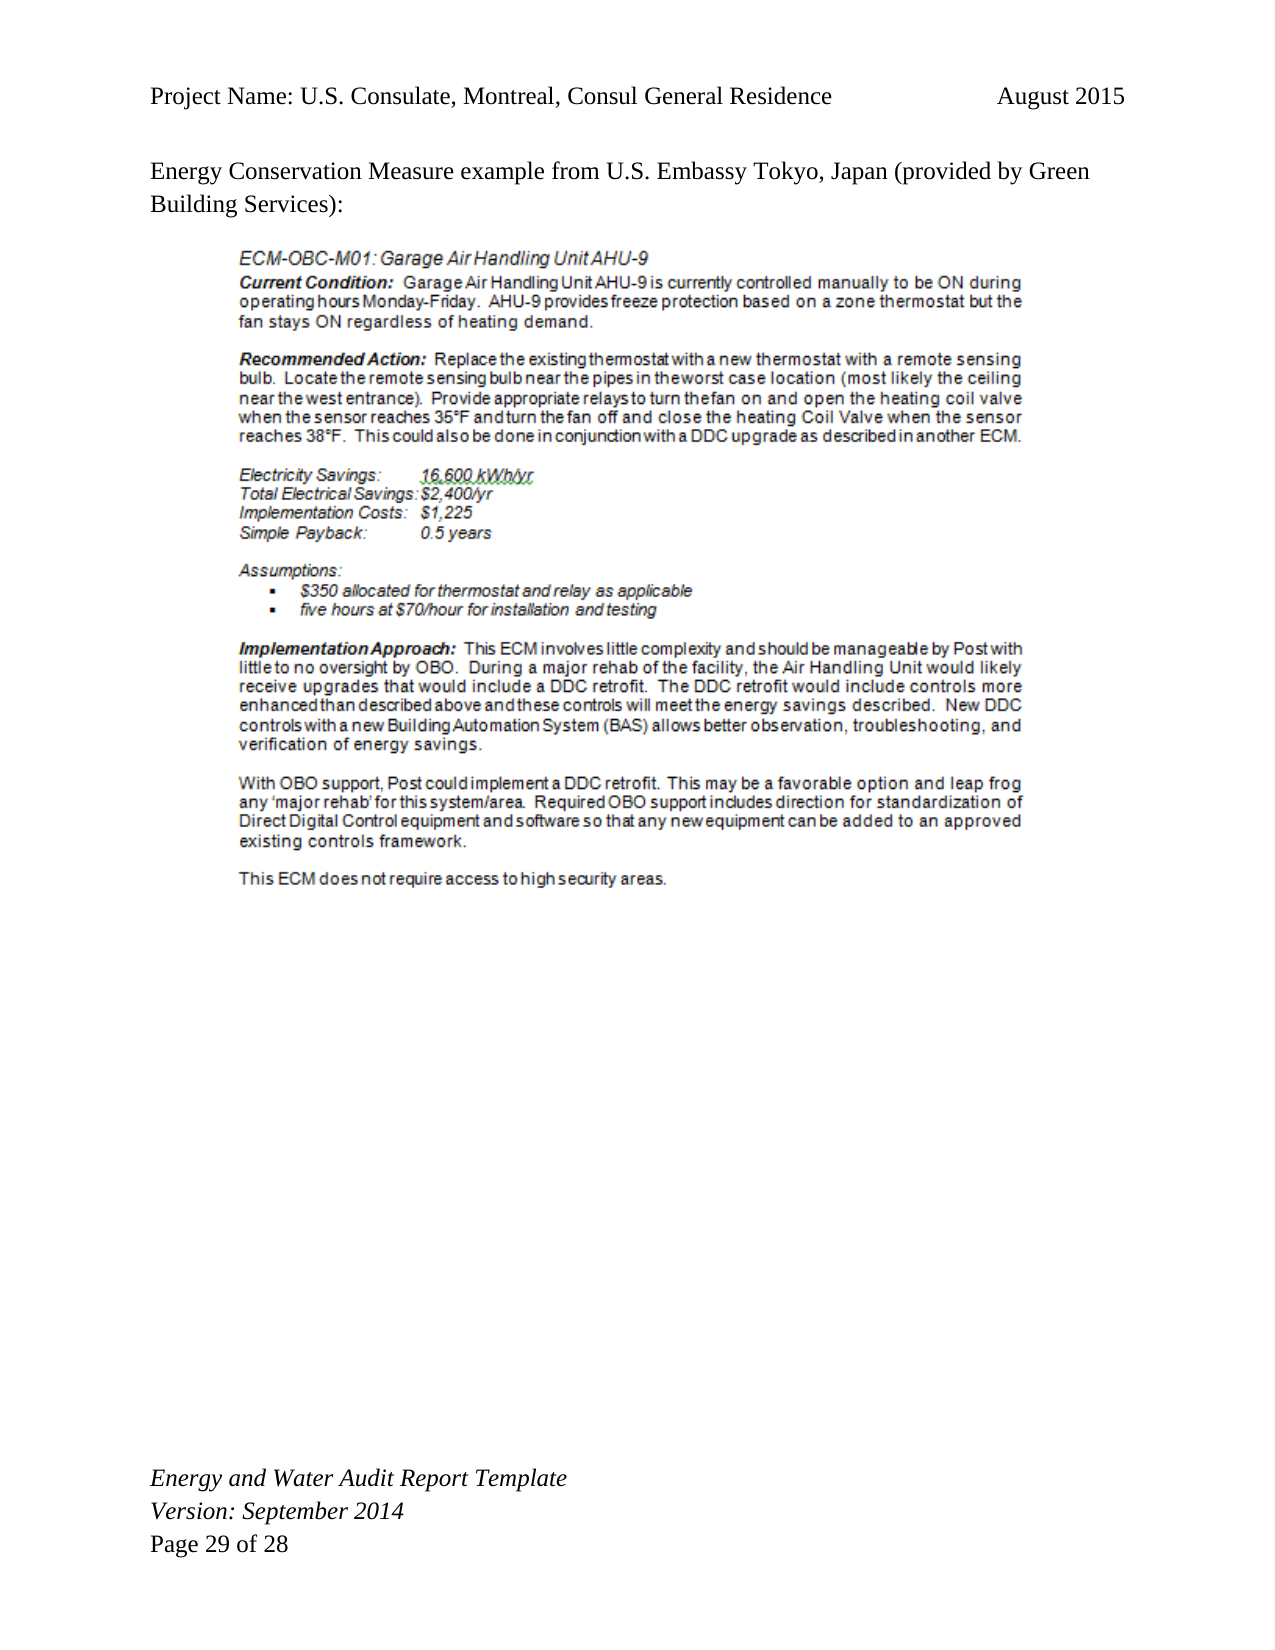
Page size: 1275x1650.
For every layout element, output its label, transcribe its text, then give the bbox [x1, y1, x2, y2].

picture [225, 234, 1030, 899]
text Energy Conservation Measure example from U.S. Embassy Tokyo, Japan (provided by Green Building Services): [150, 156, 1125, 218]
